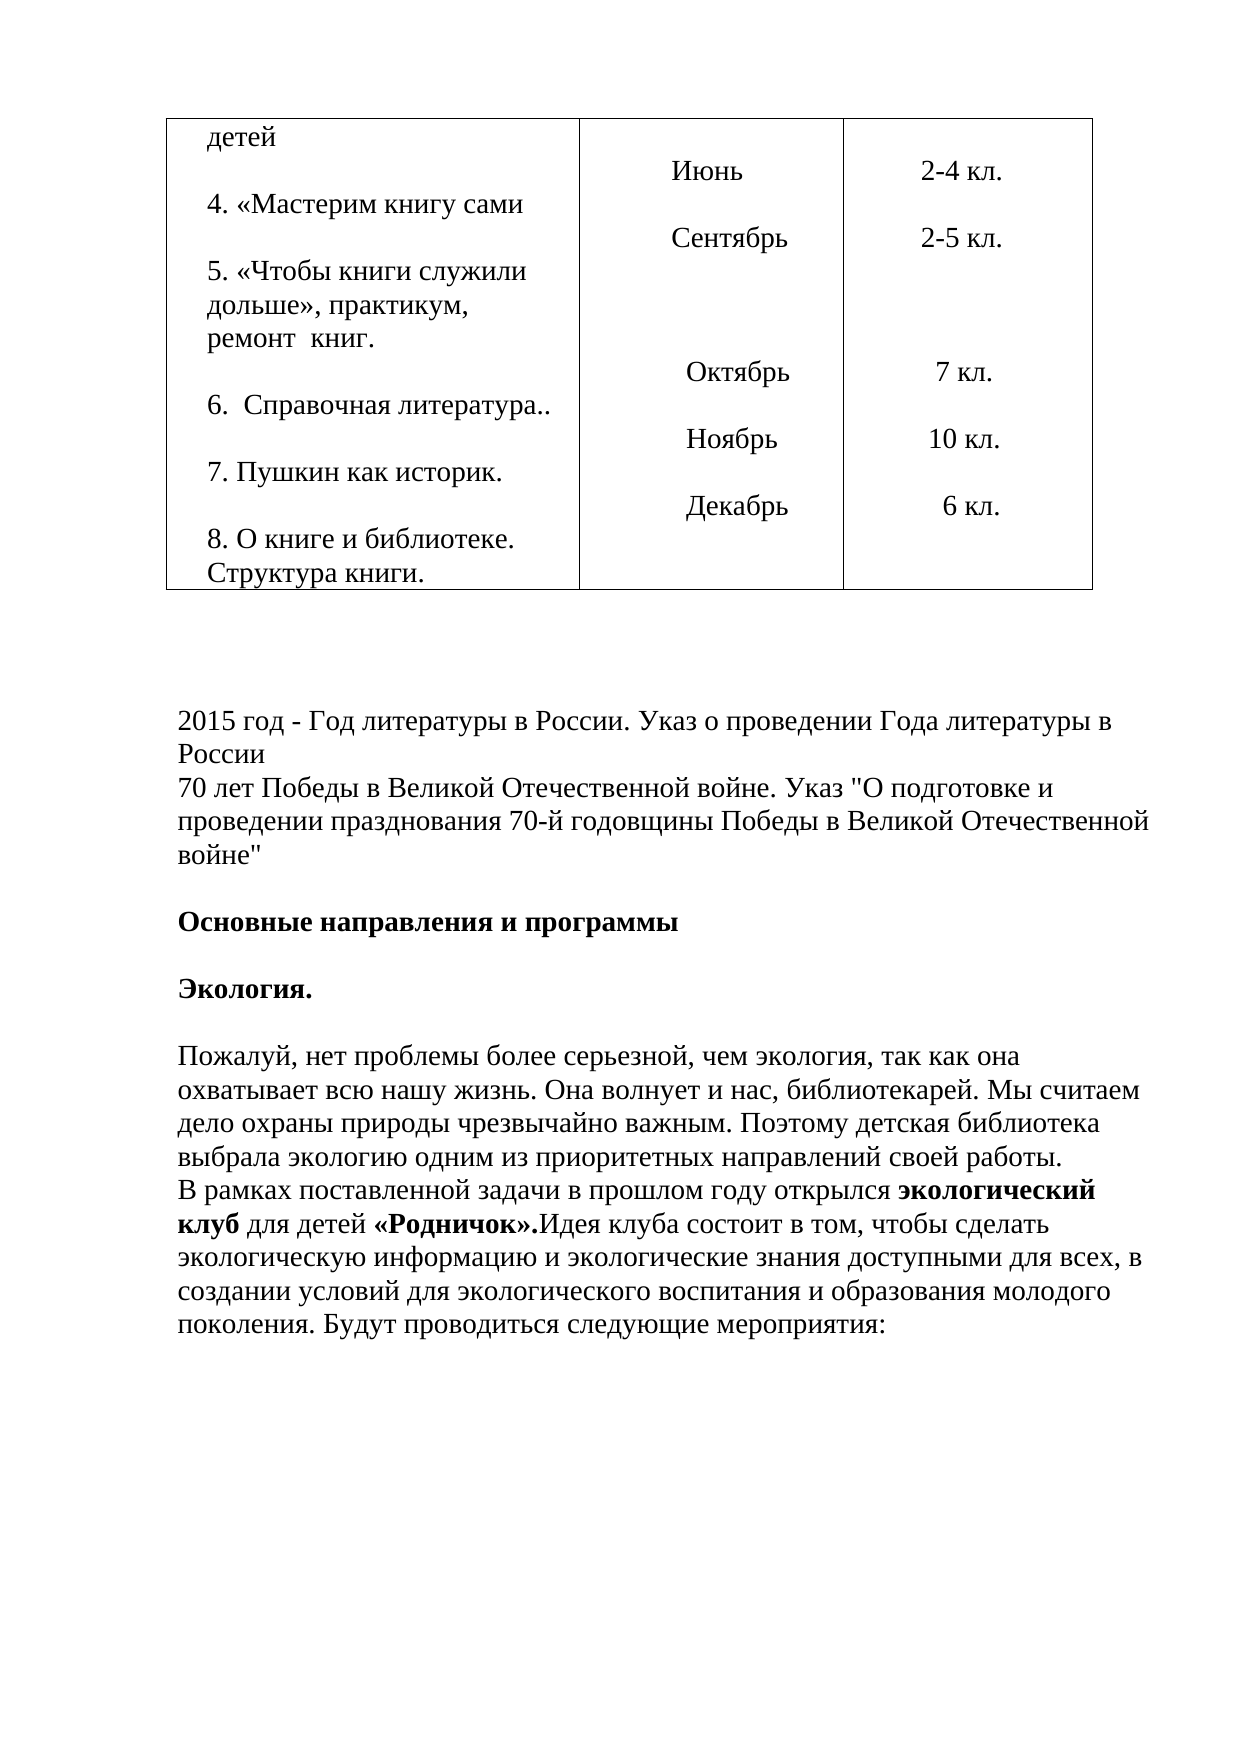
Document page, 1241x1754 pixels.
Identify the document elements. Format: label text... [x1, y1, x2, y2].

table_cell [580, 119, 843, 589]
text Основные направления и программы [177, 904, 1152, 938]
text 70 лет Победы в Великой Отечественной войне. Указ "О подготовке и проведении празднования 70-й годовщины Победы в Великой Отечественной войне" [177, 770, 1152, 871]
text 2015 год - Год литературы в России. Указ о проведении Года литературы в России [177, 703, 1152, 770]
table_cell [844, 119, 1092, 589]
text Пожалуй, нет проблемы более серьезной, чем экология, так как она охватывает всю нашу жизнь. Она волнует и нас, библиотекарей. Мы считаем дело охраны природы чрезвычайно важным. Поэтому детская библиотека выбрала экологию одним из приоритетных направлений своей работы. [177, 1038, 1152, 1172]
text Экология. [177, 971, 1152, 1005]
text В рамках поставленной задачи в прошлом году открылся экологический клуб для детей «Родничок».Идея клуба состоит в том, чтобы сделать экологическую информацию и экологические знания доступными для всех, в создании условий для экологического воспитания и образования молодого поколения. Будут проводиться следующие мероприятия: [177, 1172, 1152, 1340]
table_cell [167, 119, 579, 589]
